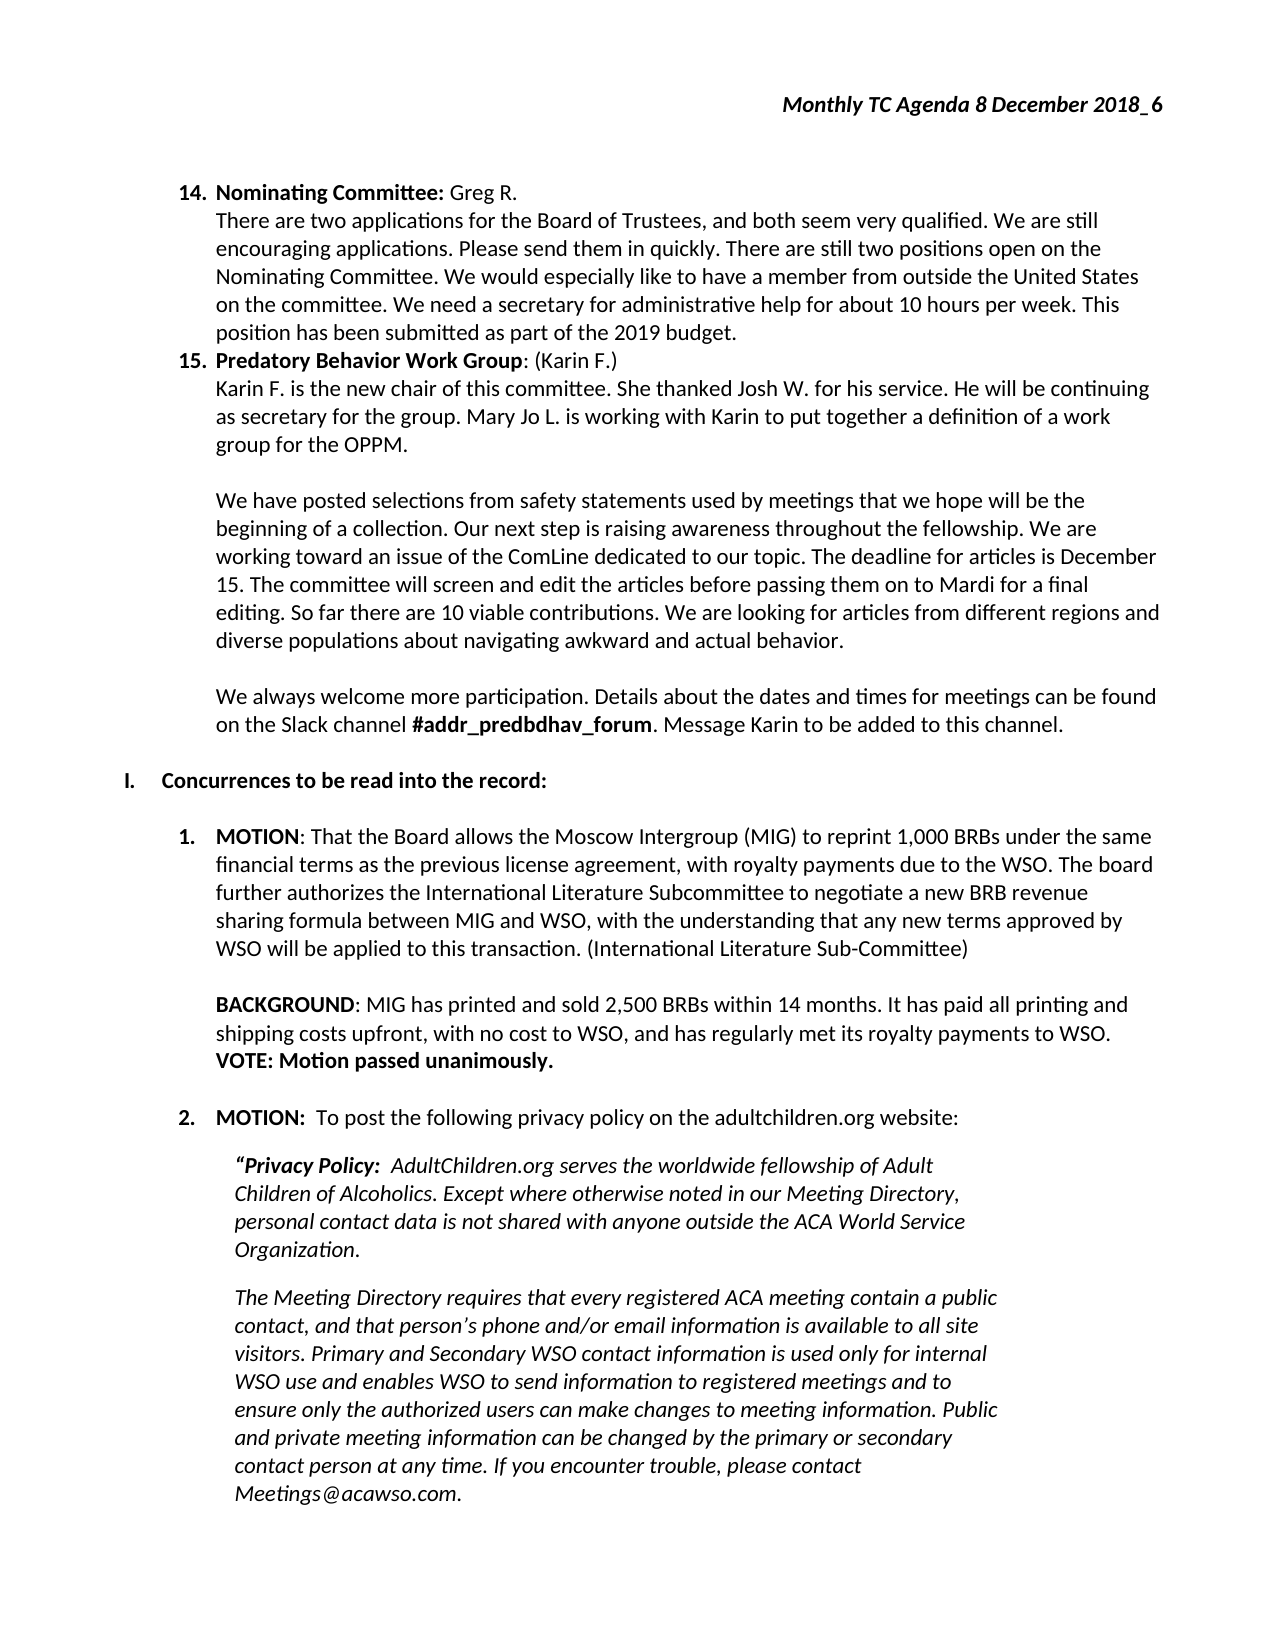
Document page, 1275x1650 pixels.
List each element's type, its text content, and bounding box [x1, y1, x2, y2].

text There are two applications for the Board of Trustees, and both seem very qualified. We are still encouraging applications. Please send them in quickly. There are still two positions open on the Nominating Committee. We would especially like to have a member from outside the United States on the committee. We need a secretary for administrative help for about 10 hours per week. This position has been submitted as part of the 2019 budget. [216, 206, 1162, 346]
text Karin F. is the new chair of this committee. She thanked Josh W. for his service. He will be continuing as secretary for the group. Mary Jo L. is working with Karin to put together a definition of a work group for the OPPM. [216, 374, 1162, 458]
list MOTION: To post the following privacy policy on the adultchildren.org website: [178, 1103, 1162, 1131]
text The Meeting Directory requires that every registered ACA meeting contain a public contact, and that person’s phone and/or email information is available to all site visitors. Primary and Secondary WSO contact information is used only for internal WSO use and enables WSO to send information to registered meetings and to ensure only the authorized users can make changes to meeting information. Public and private meeting information can be changed by the primary or secondary contact person at any time. If you encounter trouble, please contact Meetings@acawso.com. [234, 1283, 1003, 1508]
list Nominating Committee: Greg R. [178, 178, 1162, 206]
text BACKGROUND: MIG has printed and sold 2,500 BRBs within 14 months. It has paid all printing and shipping costs upfront, with no cost to WSO, and has regularly met its royalty payments to WSO. [216, 991, 1162, 1047]
list Predatory Behavior Work Group: (Karin F.) [178, 346, 1162, 374]
text “Privacy Policy: AdultChildren.org serves the worldwide fellowship of Adult Children of Alcoholics. Except where otherwise noted in our Meeting Directory, personal contact data is not shared with anyone outside the ACA World Service Organization. [234, 1151, 1003, 1263]
text We have posted selections from safety statements used by meetings that we hope will be the beginning of a collection. Our next step is raising awareness throughout the fellowship. We are working toward an issue of the ComLine dedicated to our topic. The deadline for articles is December 15. The committee will screen and edit the articles before passing them on to Mardi for a final editing. So far there are 10 viable contributions. We are looking for articles from different regions and diverse populations about navigating awkward and actual behavior. [216, 486, 1162, 654]
text We always welcome more participation. Details about the dates and times for meetings can be found on the Slack channel #addr_predbdhav_forum. Message Karin to be added to this channel. [216, 682, 1162, 738]
list Concurrences to be read into the record: [124, 766, 1162, 794]
text VOTE: Motion passed unanimously. [216, 1047, 1162, 1075]
list MOTION: That the Board allows the Moscow Intergroup (MIG) to reprint 1,000 BRBs under the same financial terms as the previous license agreement, with royalty payments due to the WSO. The board further authorizes the International Literature Subcommittee to negotiate a new BRB revenue sharing formula between MIG and WSO, with the understanding that any new terms approved by WSO will be applied to this transaction. (International Literature Sub-Committee) [178, 822, 1162, 963]
